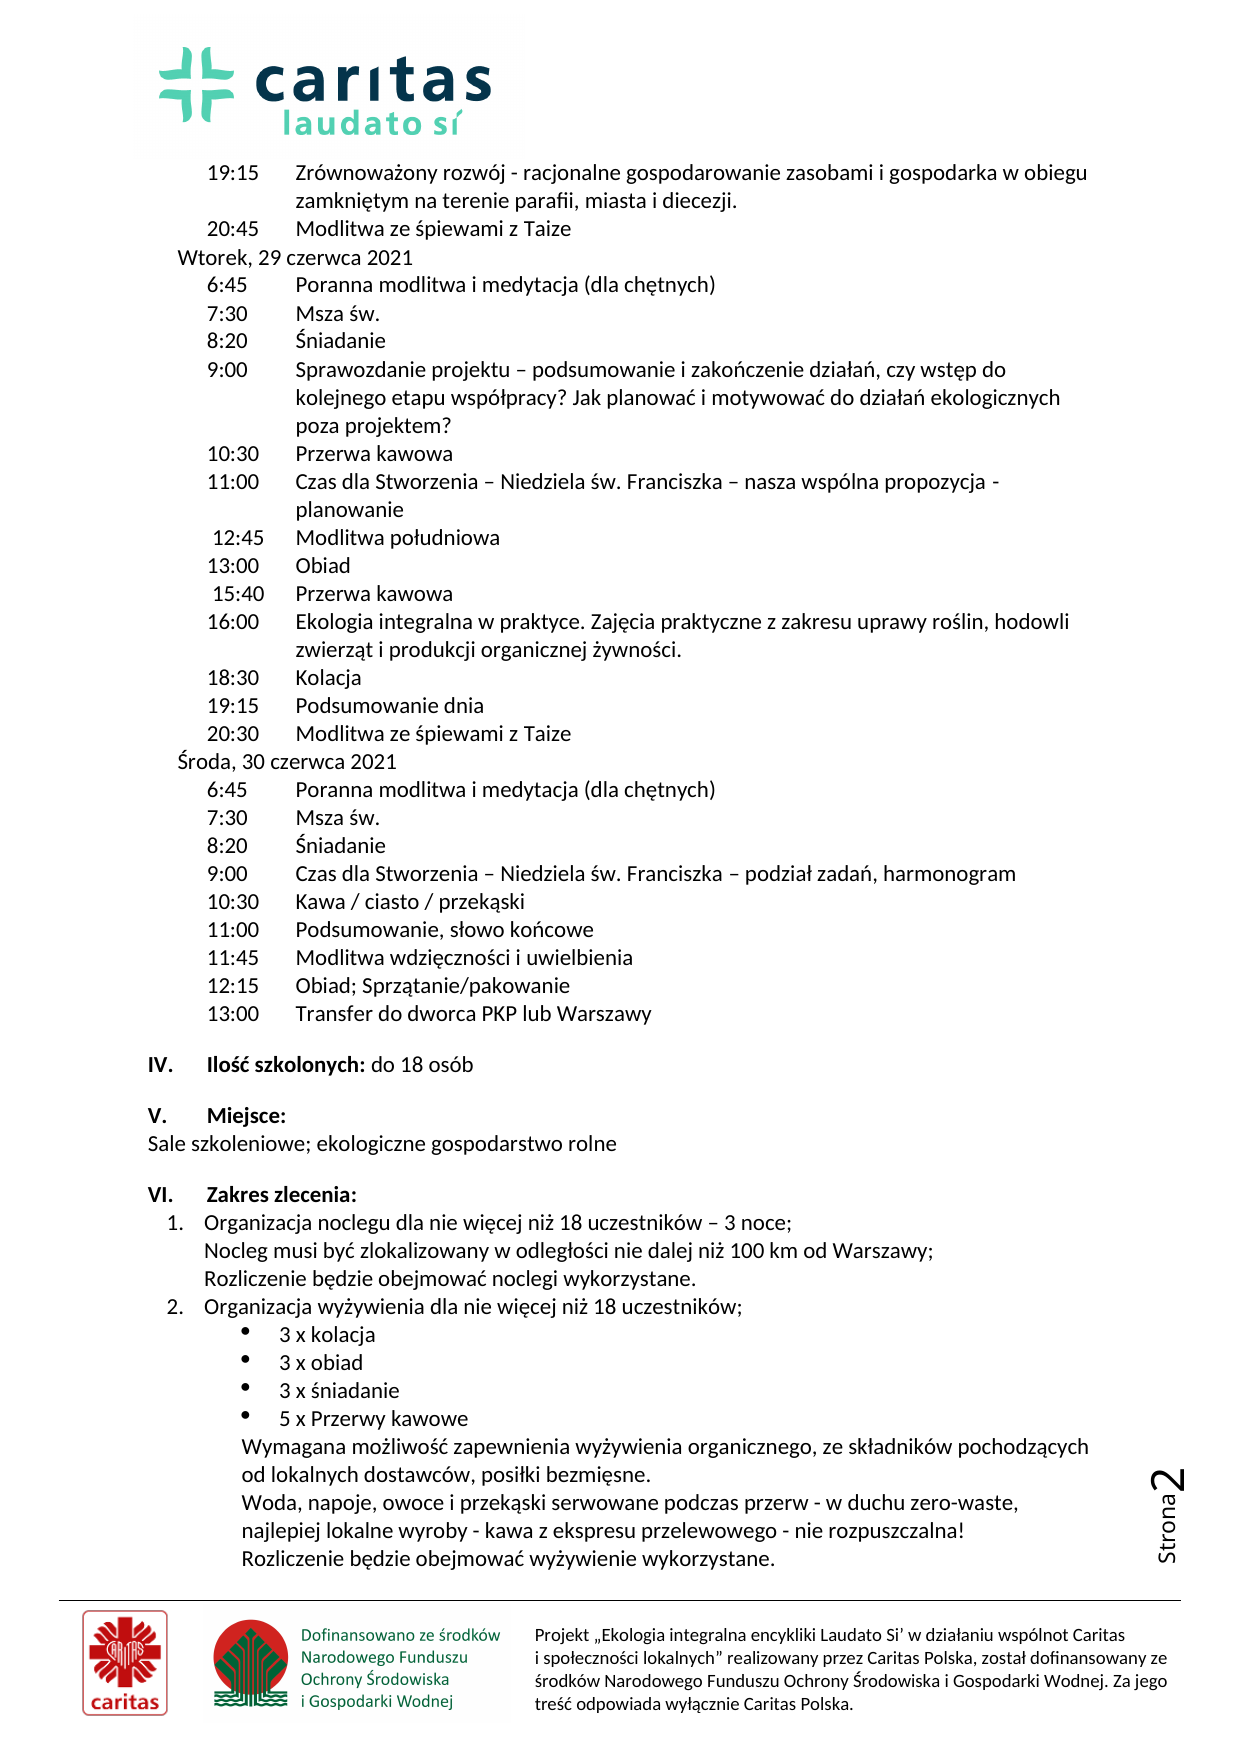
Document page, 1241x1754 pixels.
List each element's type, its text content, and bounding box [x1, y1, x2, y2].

list Wtorek, 29 czerwca 2021 [177, 243, 1093, 271]
list Środa, 30 czerwca 2021 [177, 747, 1093, 775]
list 11:45 Modlitwa wdzięczności i uwielbienia [207, 943, 1093, 971]
text Wymagana możliwość zapewnienia wyżywienia organicznego, ze składników pochodzących od lokalnych dostawców, posiłki bezmięsne. Woda, napoje, owoce i przekąski serwowane podczas przerw - w duchu zero-waste, najlepiej lokalne wyroby - kawa z ekspresu przelewowego - nie rozpuszczalna! [241, 1432, 1093, 1544]
list 7:30 Msza św. [207, 299, 1093, 327]
list 8:20 Śniadanie [207, 831, 1093, 859]
list 11:00 Czas dla Stworzenia – Niedziela św. Franciszka – nasza wspólna propozycja - planowanie [207, 467, 1093, 523]
list 6:45 Poranna modlitwa i medytacja (dla chętnych) [207, 271, 1093, 299]
list 15:40 Przerwa kawowa [207, 579, 1093, 607]
list 10:30 Kawa / ciasto / przekąski [207, 887, 1093, 915]
picture [132, 14, 525, 159]
list 10:30 Przerwa kawowa [207, 439, 1093, 467]
picture [72, 1600, 178, 1726]
list 19:15 Zrównoważony rozwój - racjonalne gospodarowanie zasobami i gospodarka w obiegu zamkniętym na terenie parafii, miasta i diecezji. [207, 158, 1093, 214]
list Ilość szkolonych: do 18 osób [148, 1050, 1093, 1078]
list 13:00 Obiad [207, 551, 1093, 579]
list 6:45 Poranna modlitwa i medytacja (dla chętnych) [207, 775, 1093, 803]
list 9:00 Sprawozdanie projektu – podsumowanie i zakończenie działań, czy wstęp do kolejnego etapu współpracy? Jak planować i motywować do działań ekologicznych poza projektem? [207, 355, 1093, 439]
list 20:30 Modlitwa ze śpiewami z Taize [207, 719, 1093, 747]
list 8:20 Śniadanie [207, 327, 1093, 355]
list 9:00 Czas dla Stworzenia – Niedziela św. Franciszka – podział zadań, harmonogram [207, 859, 1093, 887]
picture [203, 1604, 512, 1723]
list Zakres zlecenia: [148, 1180, 1093, 1208]
list Organizacja wyżywienia dla nie więcej niż 18 uczestników; [166, 1292, 1093, 1320]
list 7:30 Msza św. [207, 803, 1093, 831]
list Miejsce: [148, 1101, 1093, 1129]
list 19:15 Podsumowanie dnia [207, 691, 1093, 719]
list 18:30 Kolacja [207, 663, 1093, 691]
list 16:00 Ekologia integralna w praktyce. Zajęcia praktyczne z zakresu uprawy roślin, hodowli zwierząt i produkcji organicznej żywności. [207, 607, 1093, 663]
list 20:45 Modlitwa ze śpiewami z Taize [207, 214, 1093, 243]
list 3 x śniadanie [241, 1376, 1093, 1404]
list 12:45 Modlitwa południowa [207, 523, 1093, 551]
list 11:00 Podsumowanie, słowo końcowe [207, 915, 1093, 943]
list Organizacja noclegu dla nie więcej niż 18 uczestników – 3 noce; Nocleg musi być zlokalizowany w odległości nie dalej niż 100 km od Warszawy; Rozliczenie będzie obejmować noclegi wykorzystane. [166, 1208, 1093, 1292]
list 3 x kolacja [241, 1320, 1093, 1348]
list 13:00 Transfer do dworca PKP lub Warszawy [207, 999, 1093, 1027]
list 5 x Przerwy kawowe [241, 1404, 1093, 1432]
text Sale szkoleniowe; ekologiczne gospodarstwo rolne [148, 1129, 1093, 1157]
text Rozliczenie będzie obejmować wyżywienie wykorzystane. [241, 1544, 1093, 1572]
list 3 x obiad [241, 1348, 1093, 1376]
list 12:15 Obiad; Sprzątanie/pakowanie [207, 971, 1093, 999]
